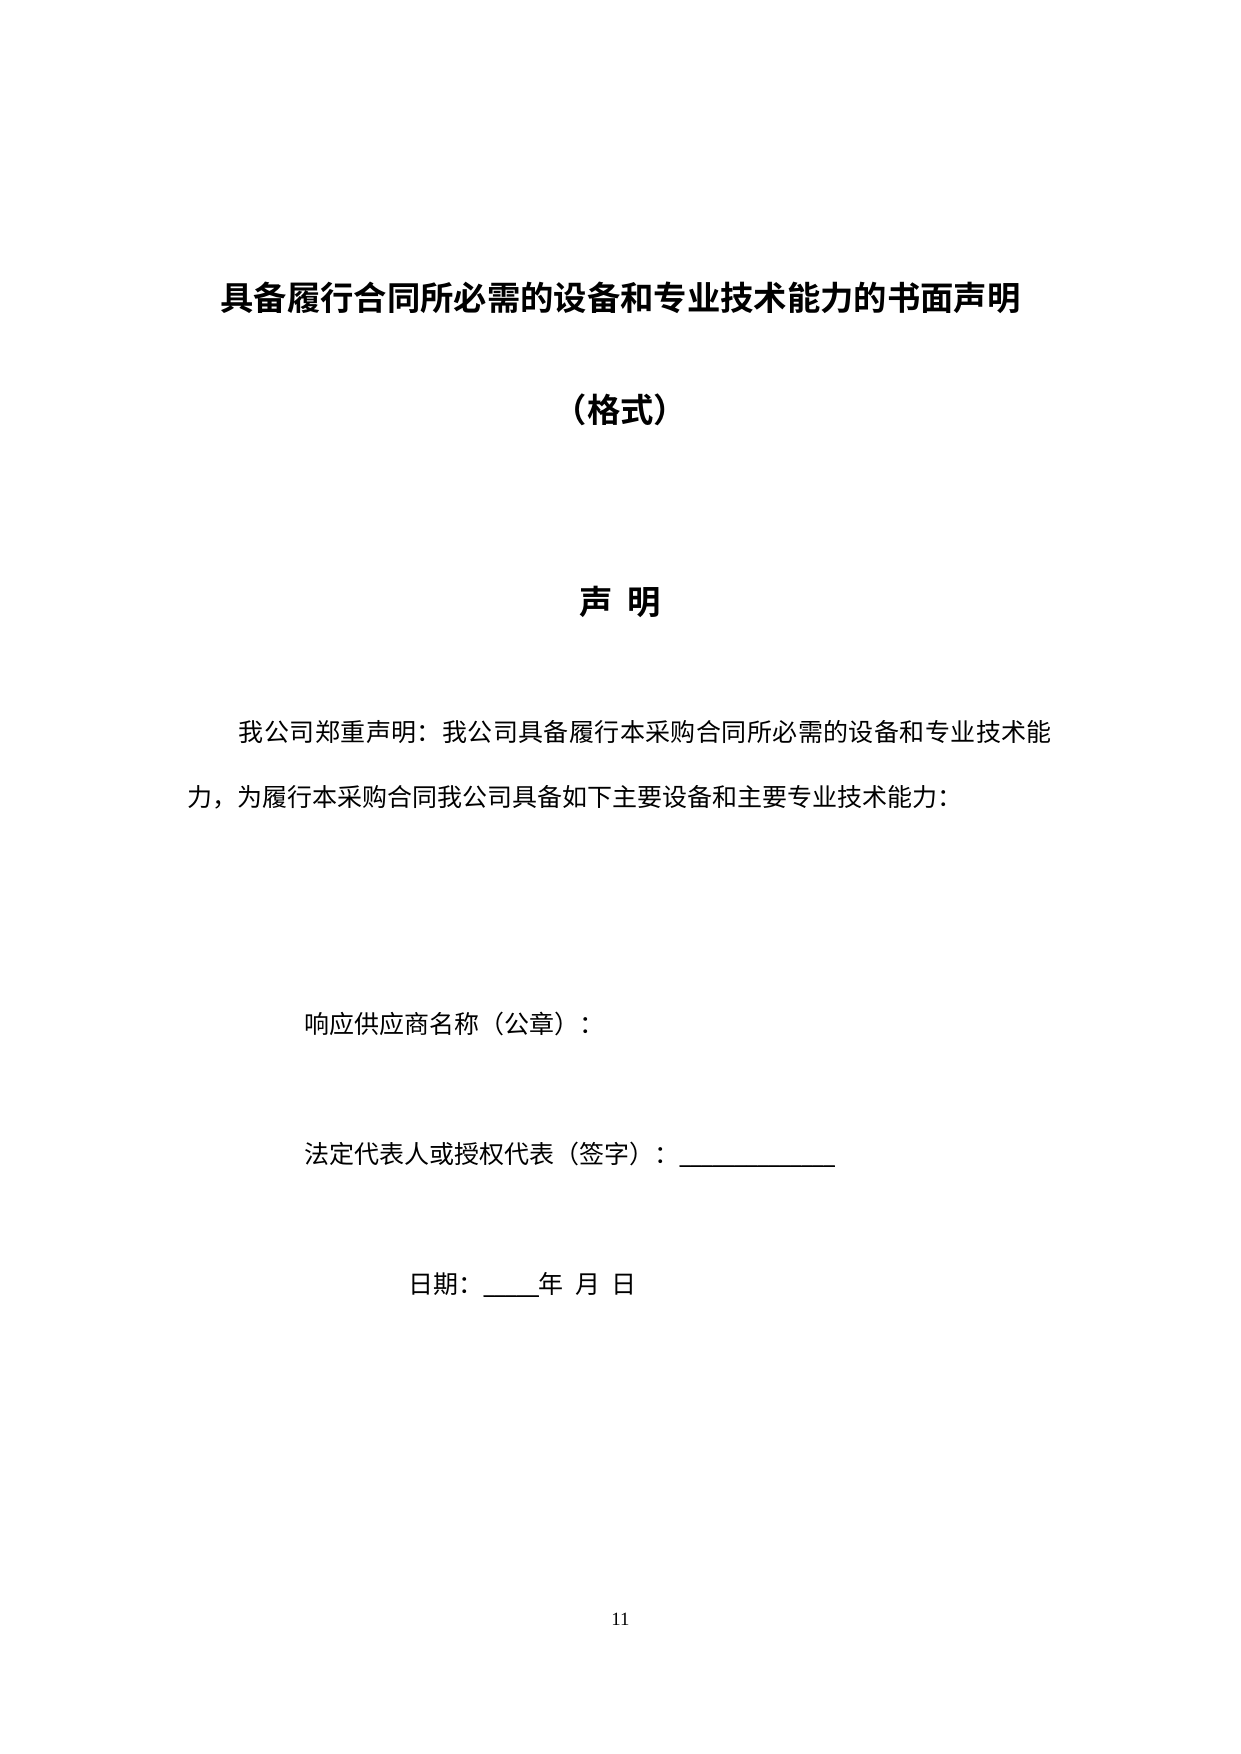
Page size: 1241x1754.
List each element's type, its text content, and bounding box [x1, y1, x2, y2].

text 日期：_____年 月 日 [187, 1250, 1053, 1315]
text 声 明 [187, 568, 1053, 633]
text 我公司郑重声明：我公司具备履行本采购合同所必需的设备和专业技术能力，为履行本采购合同我公司具备如下主要设备和主要专业技术能力： [187, 698, 1053, 828]
subtitle 具备履行合同所必需的设备和专业技术能力的书面声明（格式） [187, 263, 1053, 441]
text 响应供应商名称（公章）： [187, 990, 1053, 1055]
text 法定代表人或授权代表（签字）：______________ [187, 1120, 1053, 1185]
